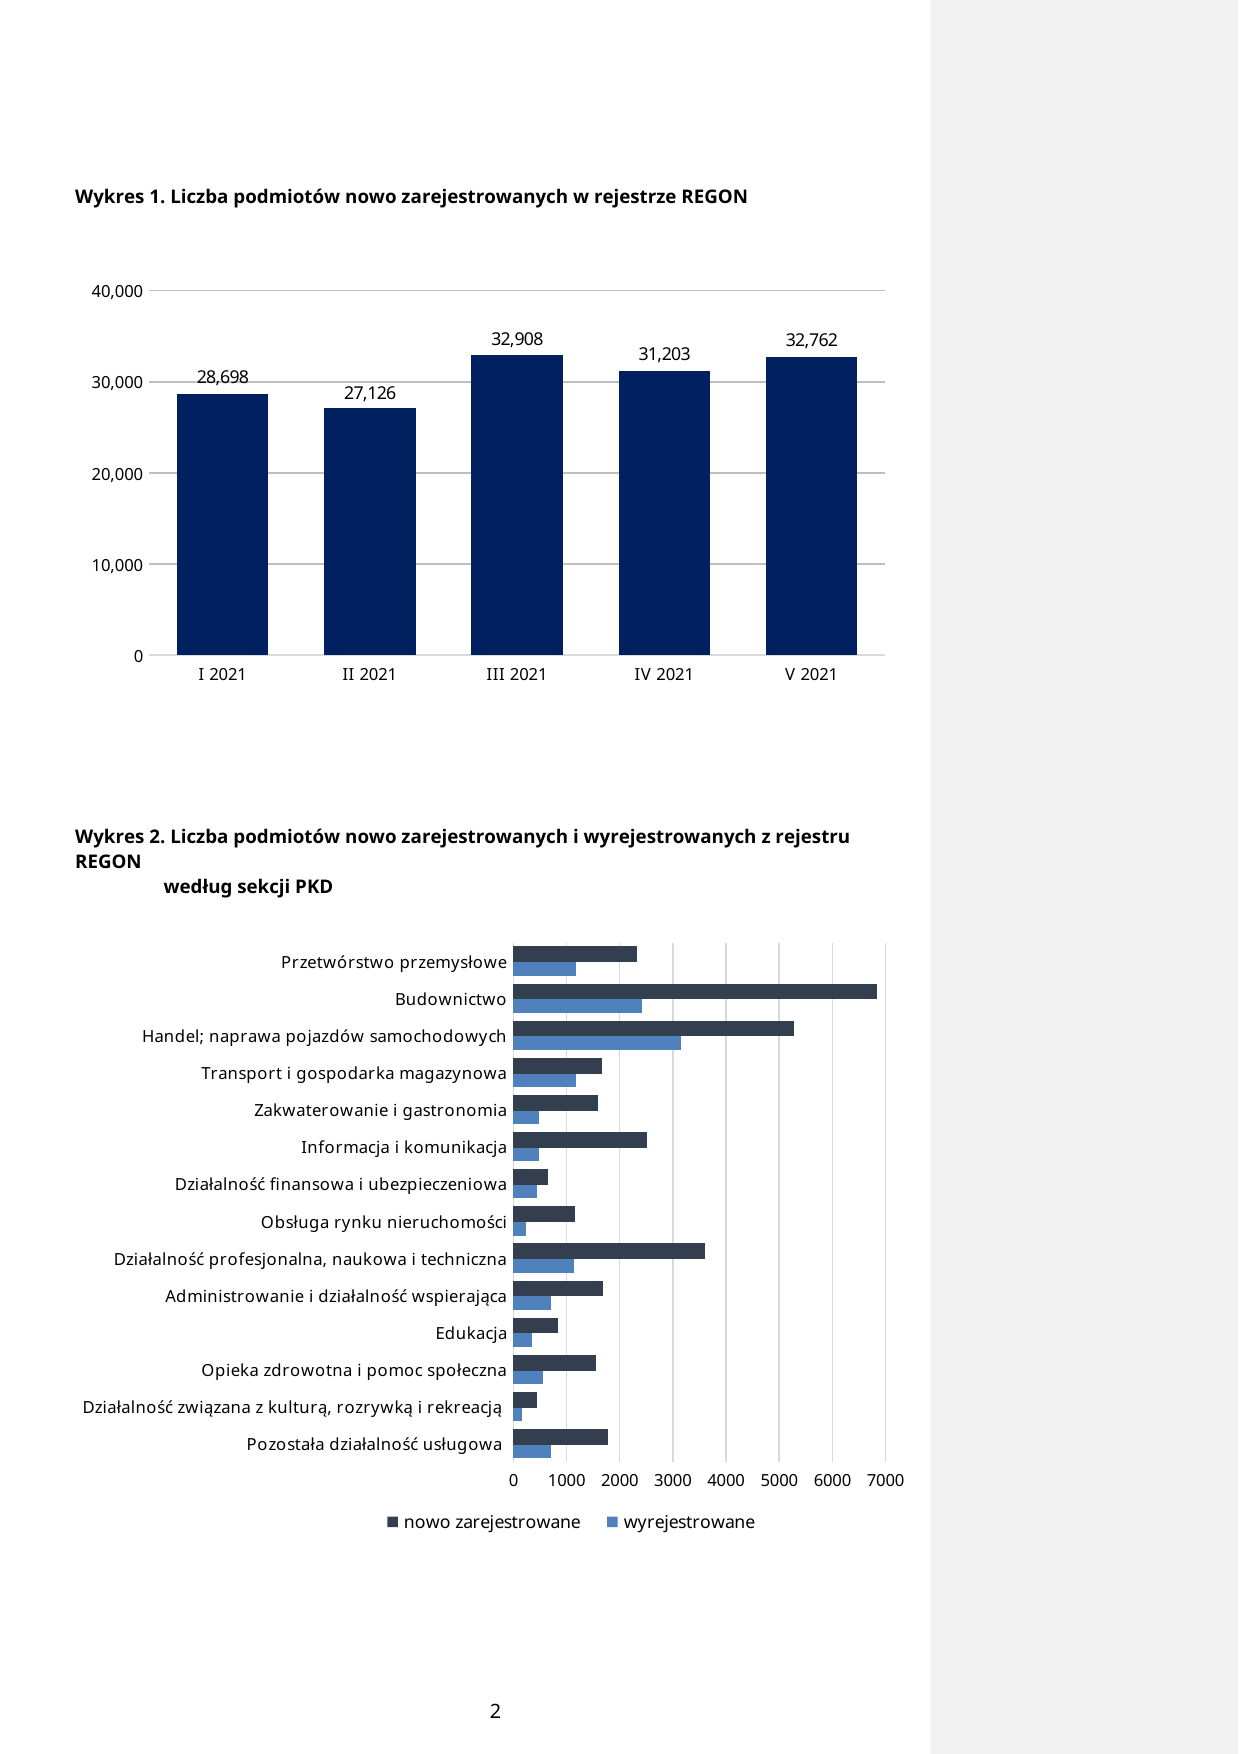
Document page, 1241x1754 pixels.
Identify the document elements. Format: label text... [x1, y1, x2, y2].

text Wykres 1. Liczba podmiotów nowo zarejestrowanych w rejestrze REGON [75, 183, 915, 208]
text Wykres 2. Liczba podmiotów nowo zarejestrowanych i wyrejestrowanych z rejestru REGON według sekcji PKD [75, 823, 915, 898]
